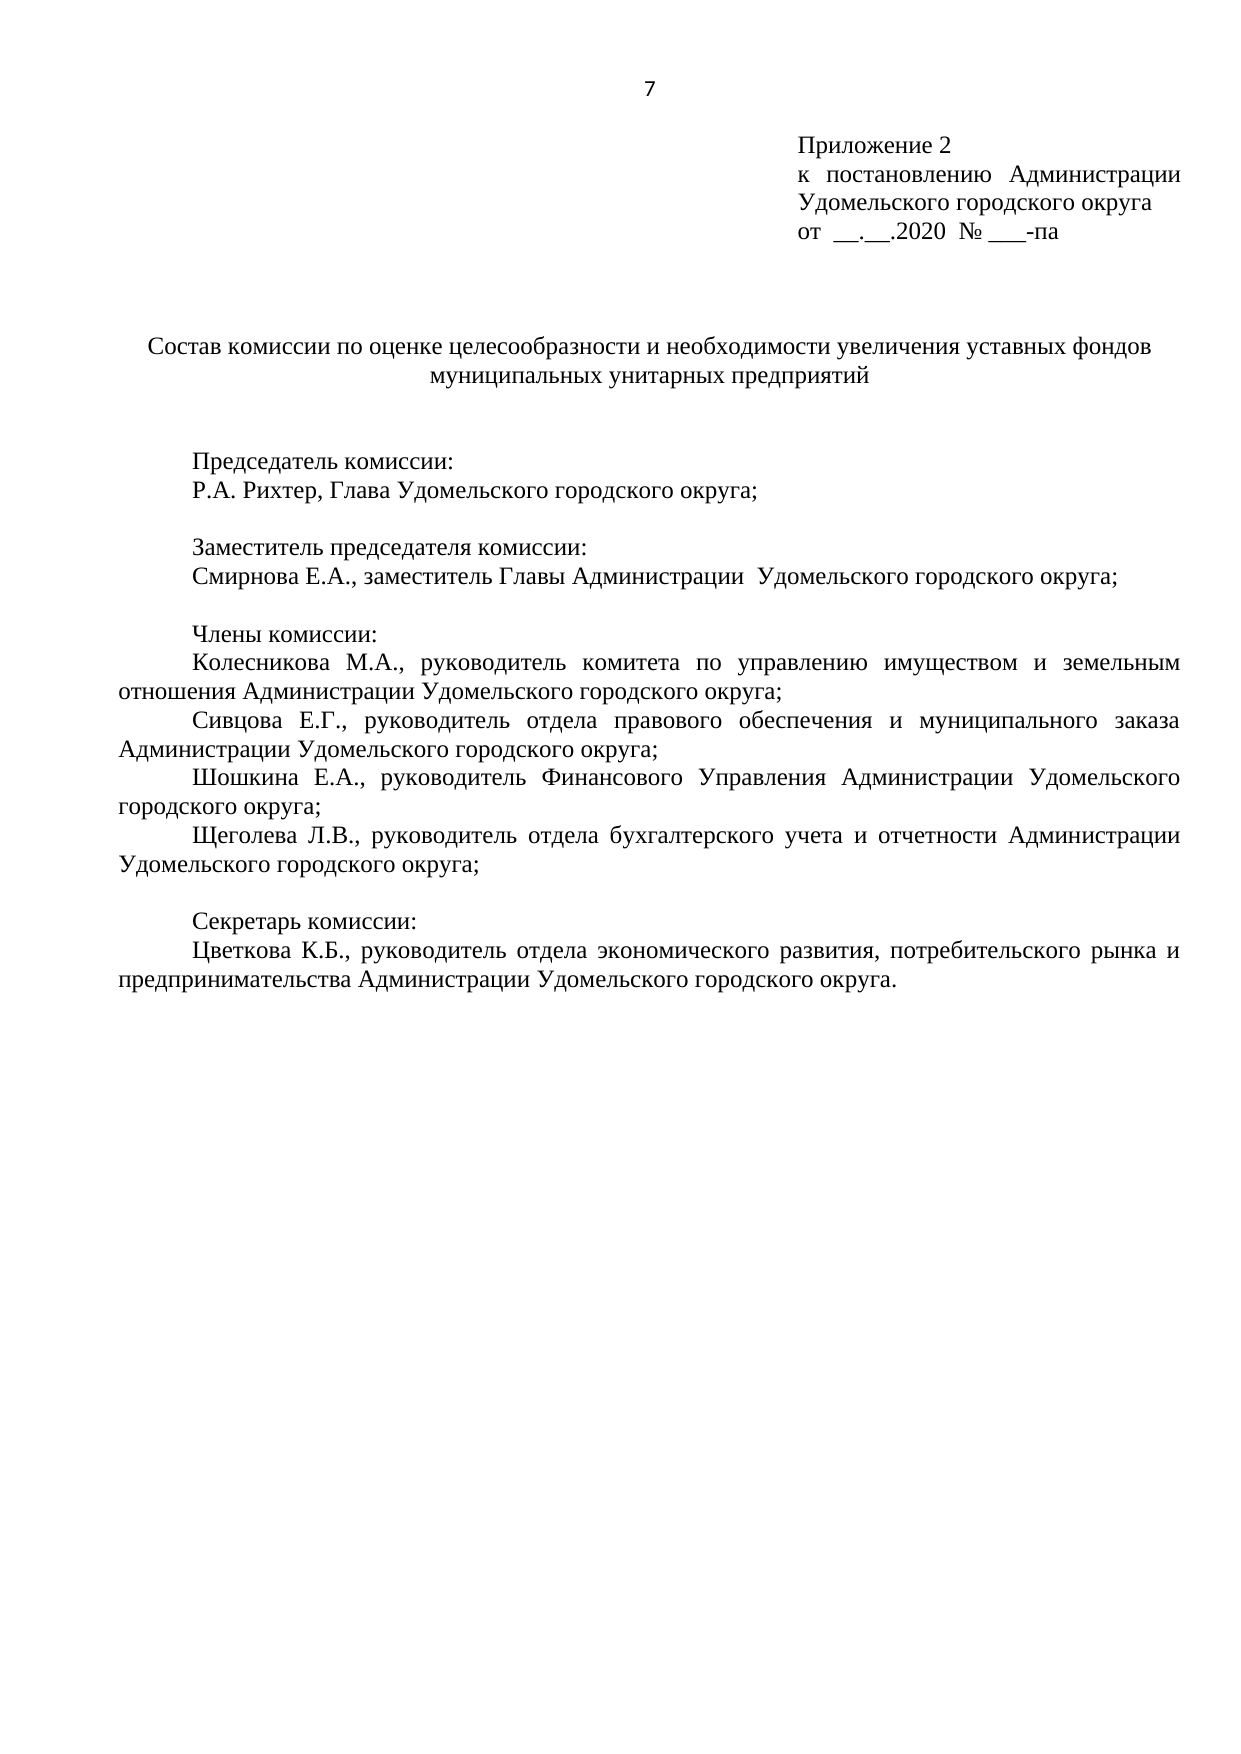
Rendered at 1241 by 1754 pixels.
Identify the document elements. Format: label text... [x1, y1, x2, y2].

text Смирнова Е.А., заместитель Главы Администрации Удомельского городского округа; [118, 561, 1181, 590]
text Заместитель председателя комиссии: [118, 532, 1181, 561]
text Состав комиссии по оценке целесообразности и необходимости увеличения уставных фондов [118, 331, 1181, 360]
text муниципальных унитарных предприятий [118, 360, 1181, 389]
text от __.__.2020 № ___-па [797, 216, 1181, 245]
text Секретарь комиссии: [118, 906, 1181, 935]
text Шошкина Е.А., руководитель Финансового Управления Администрации Удомельского городского округа; [118, 762, 1181, 820]
text Цветкова К.Б., руководитель отдела экономического развития, потребительского рынка и предпринимательства Администрации Удомельского городского округа. [118, 935, 1181, 992]
text Колесникова М.А., руководитель комитета по управлению имуществом и земельным отношения Администрации Удомельского городского округа; [118, 647, 1181, 705]
text Сивцова Е.Г., руководитель отдела правового обеспечения и муниципального заказа Администрации Удомельского городского округа; [118, 705, 1181, 762]
text Щеголева Л.В., руководитель отдела бухгалтерского учета и отчетности Администрации Удомельского городского округа; [118, 820, 1181, 877]
text Члены комиссии: [118, 619, 1181, 647]
text к постановлению Администрации Удомельского городского округа [797, 159, 1181, 216]
text Приложение 2 [797, 130, 1181, 159]
text Председатель комиссии: [118, 446, 1181, 475]
text Р.А. Рихтер, Глава Удомельского городского округа; [118, 475, 1181, 504]
